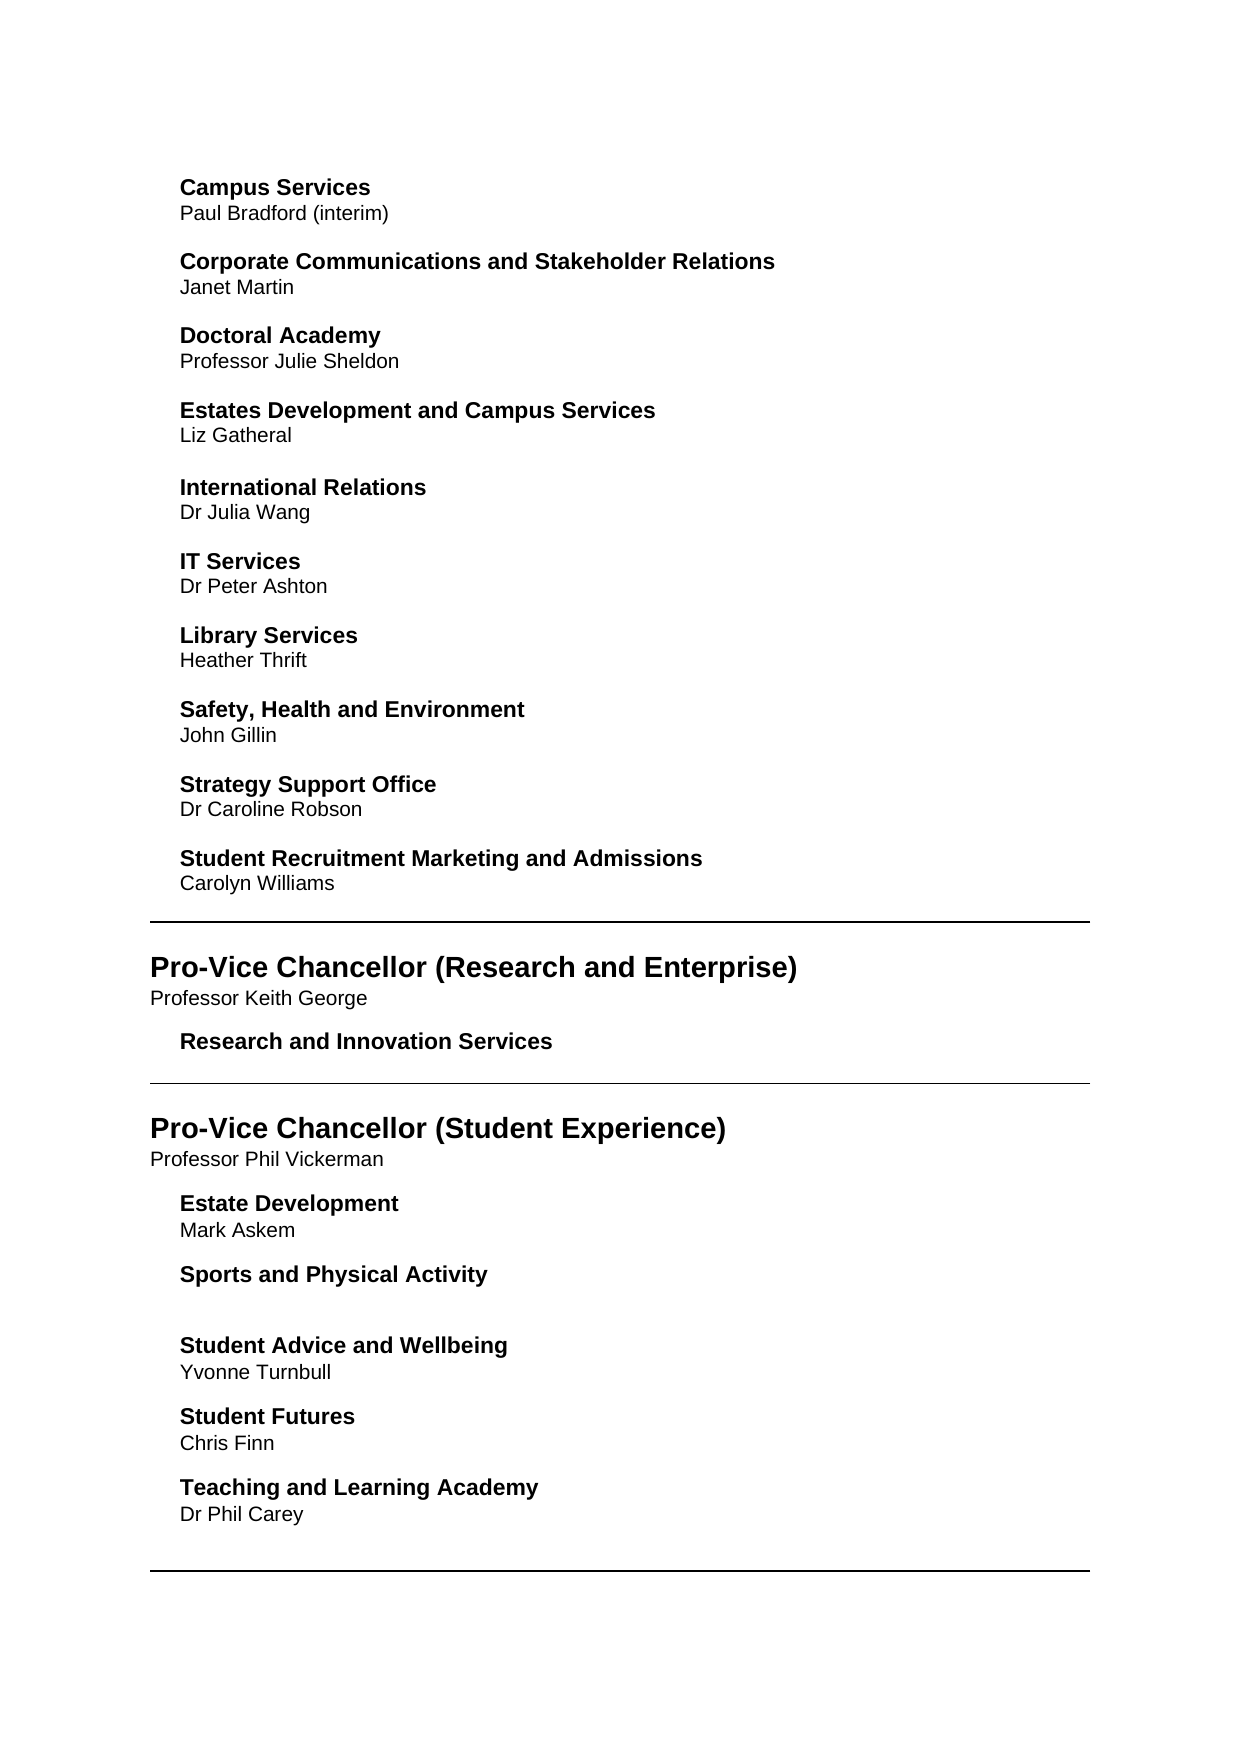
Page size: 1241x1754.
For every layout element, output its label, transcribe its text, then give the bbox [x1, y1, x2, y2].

subtitle Student Advice and Wellbeing [179, 1332, 1090, 1358]
text Janet Martin [179, 274, 1090, 298]
subtitle Pro-Vice Chancellor (Student Experience) [150, 1111, 1090, 1145]
text Professor Keith George [150, 986, 1090, 1010]
subtitle Corporate Communications and Stakeholder Relations [179, 248, 1090, 274]
text Professor Phil Vickerman [150, 1147, 1090, 1171]
text John Gillin [179, 723, 1090, 747]
subtitle Student Futures [179, 1403, 1090, 1429]
text Dr Julia Wang [179, 500, 1090, 524]
subtitle Student Recruitment Marketing and Admissions [179, 845, 1090, 871]
text Chris Finn [179, 1431, 1090, 1455]
text Dr Caroline Robson [179, 797, 1090, 821]
subtitle Teaching and Learning Academy [179, 1473, 1090, 1500]
subtitle Sports and Physical Activity [179, 1261, 1090, 1287]
text Carolyn Williams [179, 871, 1090, 895]
text Heather Thrift [179, 648, 1090, 672]
subtitle Safety, Health and Environment [179, 696, 1090, 723]
text Dr Phil Carey [179, 1502, 1090, 1526]
text Liz Gatheral [179, 423, 1090, 447]
text Professor Julie Sheldon [179, 349, 1090, 373]
subtitle Strategy Support Office [179, 771, 1090, 797]
subtitle Doctoral Academy [179, 322, 1090, 349]
text Estates Development and Campus Services [179, 397, 1090, 423]
subtitle International Relations [179, 473, 1090, 500]
subtitle Research and Innovation Services [179, 1028, 1090, 1054]
text Paul Bradford (interim) [179, 200, 1090, 224]
subtitle Library Services [179, 622, 1090, 648]
text Mark Askem [179, 1218, 1090, 1242]
subtitle Campus Services [179, 174, 1090, 200]
subtitle Pro-Vice Chancellor (Research and Enterprise) [150, 949, 1090, 983]
subtitle Estate Development [179, 1190, 1090, 1216]
subtitle IT Services [179, 548, 1090, 574]
text Dr Peter Ashton [179, 574, 1090, 598]
text Yvonne Turnbull [179, 1360, 1090, 1384]
